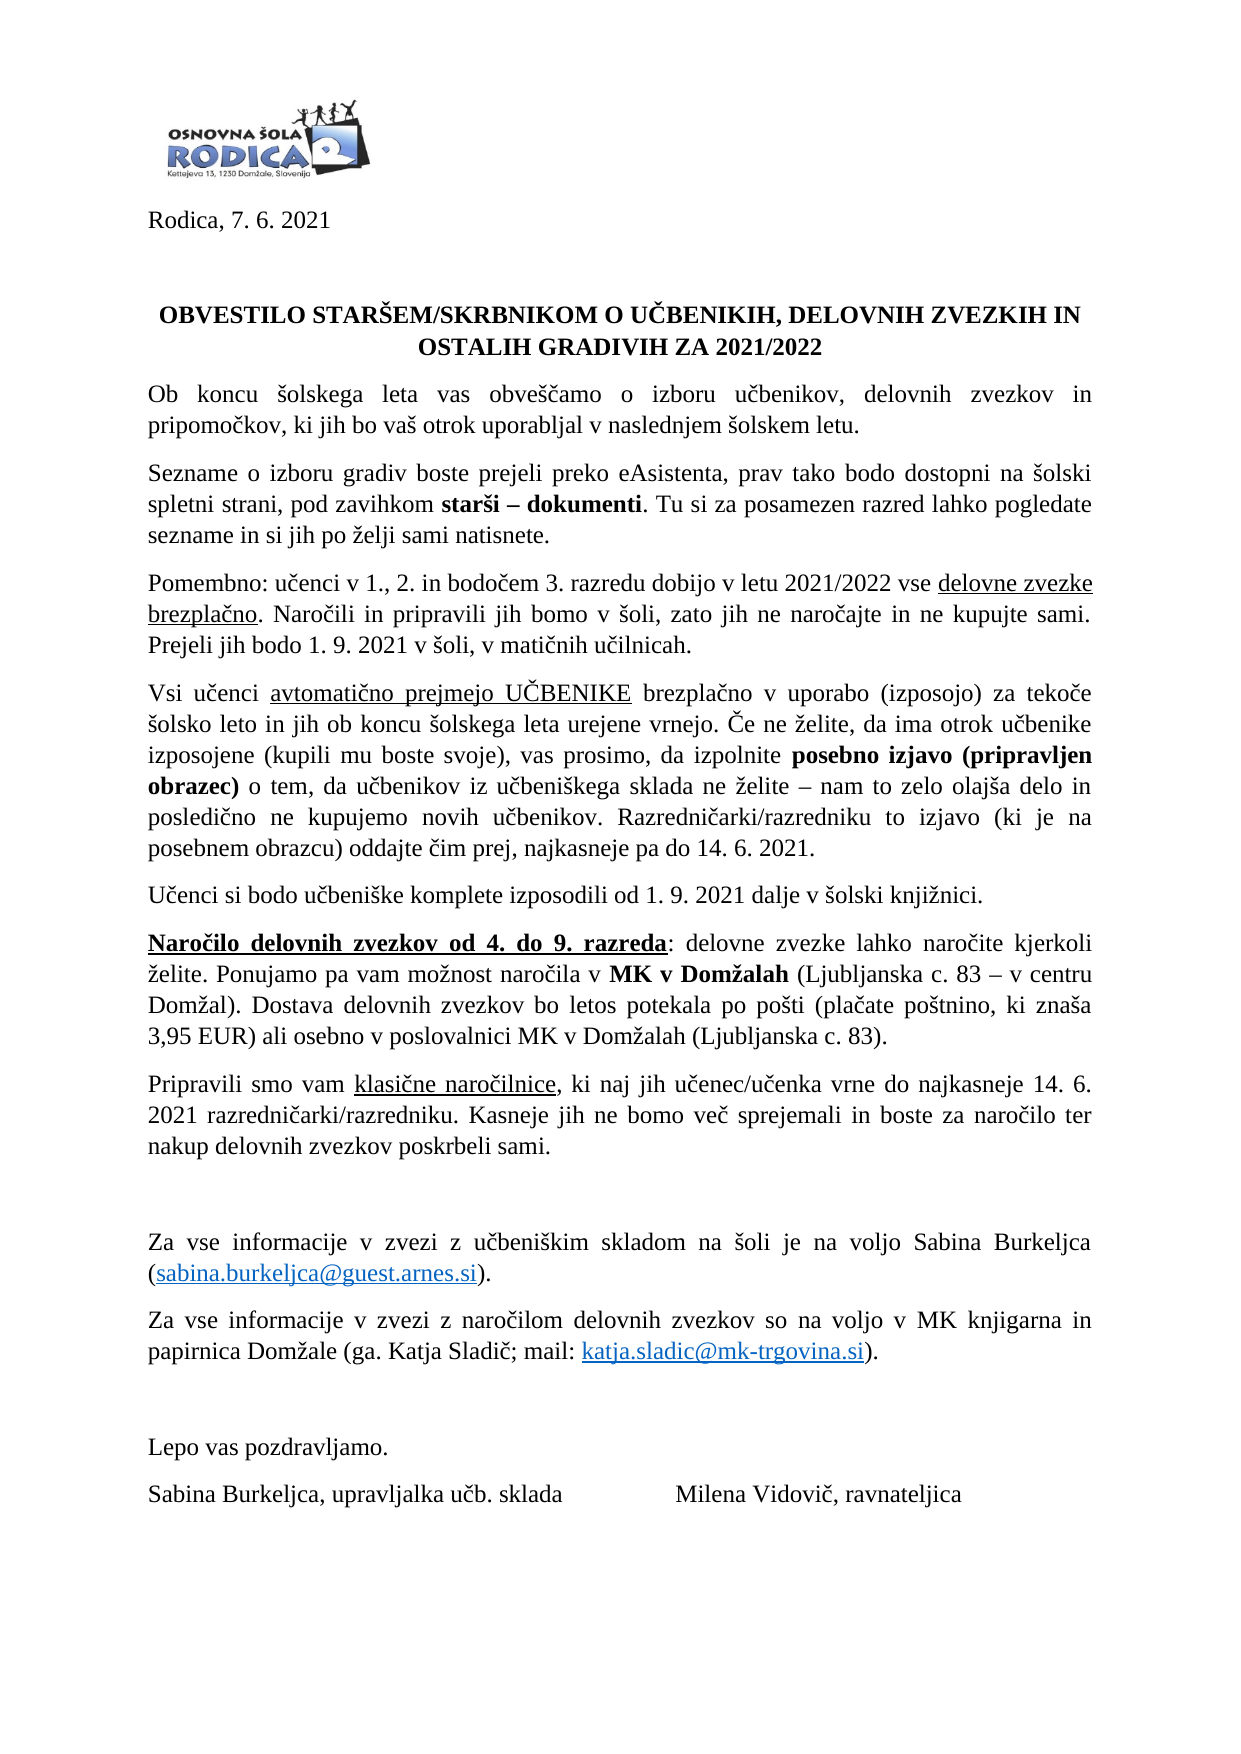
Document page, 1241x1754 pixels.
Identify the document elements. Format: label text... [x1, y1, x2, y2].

text Naročilo delovnih zvezkov od 4. do 9. razreda: delovne zvezke lahko naročite kjerkoli želite. Ponujamo pa vam možnost naročila v MK v Domžalah (Ljubljanska c. 83 – v centru Domžal). Dostava delovnih zvezkov bo letos potekala po pošti (plačate poštnino, ki znaša 3,95 EUR) ali osebno v poslovalnici MK v Domžalah (Ljubljanska c. 83). [148, 928, 1093, 1050]
text Sezname o izboru gradiv boste prejeli preko eAsistenta, prav tako bodo dostopni na šolski spletni strani, pod zavihkom starši – dokumenti. Tu si za posamezen razred lahko pogledate sezname in si jih po želji sami natisnete. [148, 458, 1093, 549]
text Pomembno: učenci v 1., 2. in bodočem 3. razredu dobijo v letu 2021/2022 vse delovne zvezke brezplačno. Naročili in pripravili jih bomo v šoli, zato jih ne naročajte in ne kupujte sami. Prejeli jih bodo 1. 9. 2021 v šoli, v matičnih učilnicah. [148, 568, 1093, 659]
text Vsi učenci avtomatično prejmejo UČBENIKE brezplačno v uporabo (izposojo) za tekoče šolsko leto in jih ob koncu šolskega leta urejene vrnejo. Če ne želite, da ima otrok učbenike izposojene (kupili mu boste svoje), vas prosimo, da izpolnite posebno izjavo (pripravljen obrazec) o tem, da učbenikov iz učbeniškega sklada ne želite – nam to zelo olajša delo in posledično ne kupujemo novih učbenikov. Razredničarki/razredniku to izjavo (ki je na posebnem obrazcu) oddajte čim prej, najkasneje pa do 14. 6. 2021. [148, 678, 1093, 862]
text Učenci si bodo učbeniške komplete izposodili od 1. 9. 2021 dalje v šolski knjižnici. [148, 881, 1093, 909]
text Za vse informacije v zvezi z naročilom delovnih zvezkov so na voljo v MK knjigarna in papirnica Domžale (ga. Katja Sladič; mail: katja.sladic@mk-trgovina.si). [148, 1305, 1093, 1365]
picture [147, 91, 403, 187]
text Za vse informacije v zvezi z učbeniškim skladom na šoli je na voljo Sabina Burkeljca (sabina.burkeljca@guest.arnes.si). [148, 1227, 1093, 1286]
text Sabina Burkeljca, upravljalka učb. sklada Milena Vidovič, ravnateljica [148, 1479, 1093, 1508]
text OBVESTILO STARŠEM/SKRBNIKOM O UČBENIKIH, DELOVNIH ZVEZKIH IN OSTALIH GRADIVIH ZA 2021/2022 [148, 301, 1093, 360]
text Pripravili smo vam klasične naročilnice, ki naj jih učenec/učenka vrne do najkasneje 14. 6. 2021 razredničarki/razredniku. Kasneje jih ne bomo več sprejemali in boste za naročilo ter nakup delovnih zvezkov poskrbeli sami. [148, 1069, 1093, 1160]
text Ob koncu šolskega leta vas obveščamo o izboru učbenikov, delovnih zvezkov in pripomočkov, ki jih bo vaš otrok uporabljal v naslednjem šolskem letu. [148, 379, 1093, 439]
text Lepo vas pozdravljamo. [148, 1432, 1093, 1461]
text Rodica, 7. 6. 2021 [148, 205, 1093, 234]
